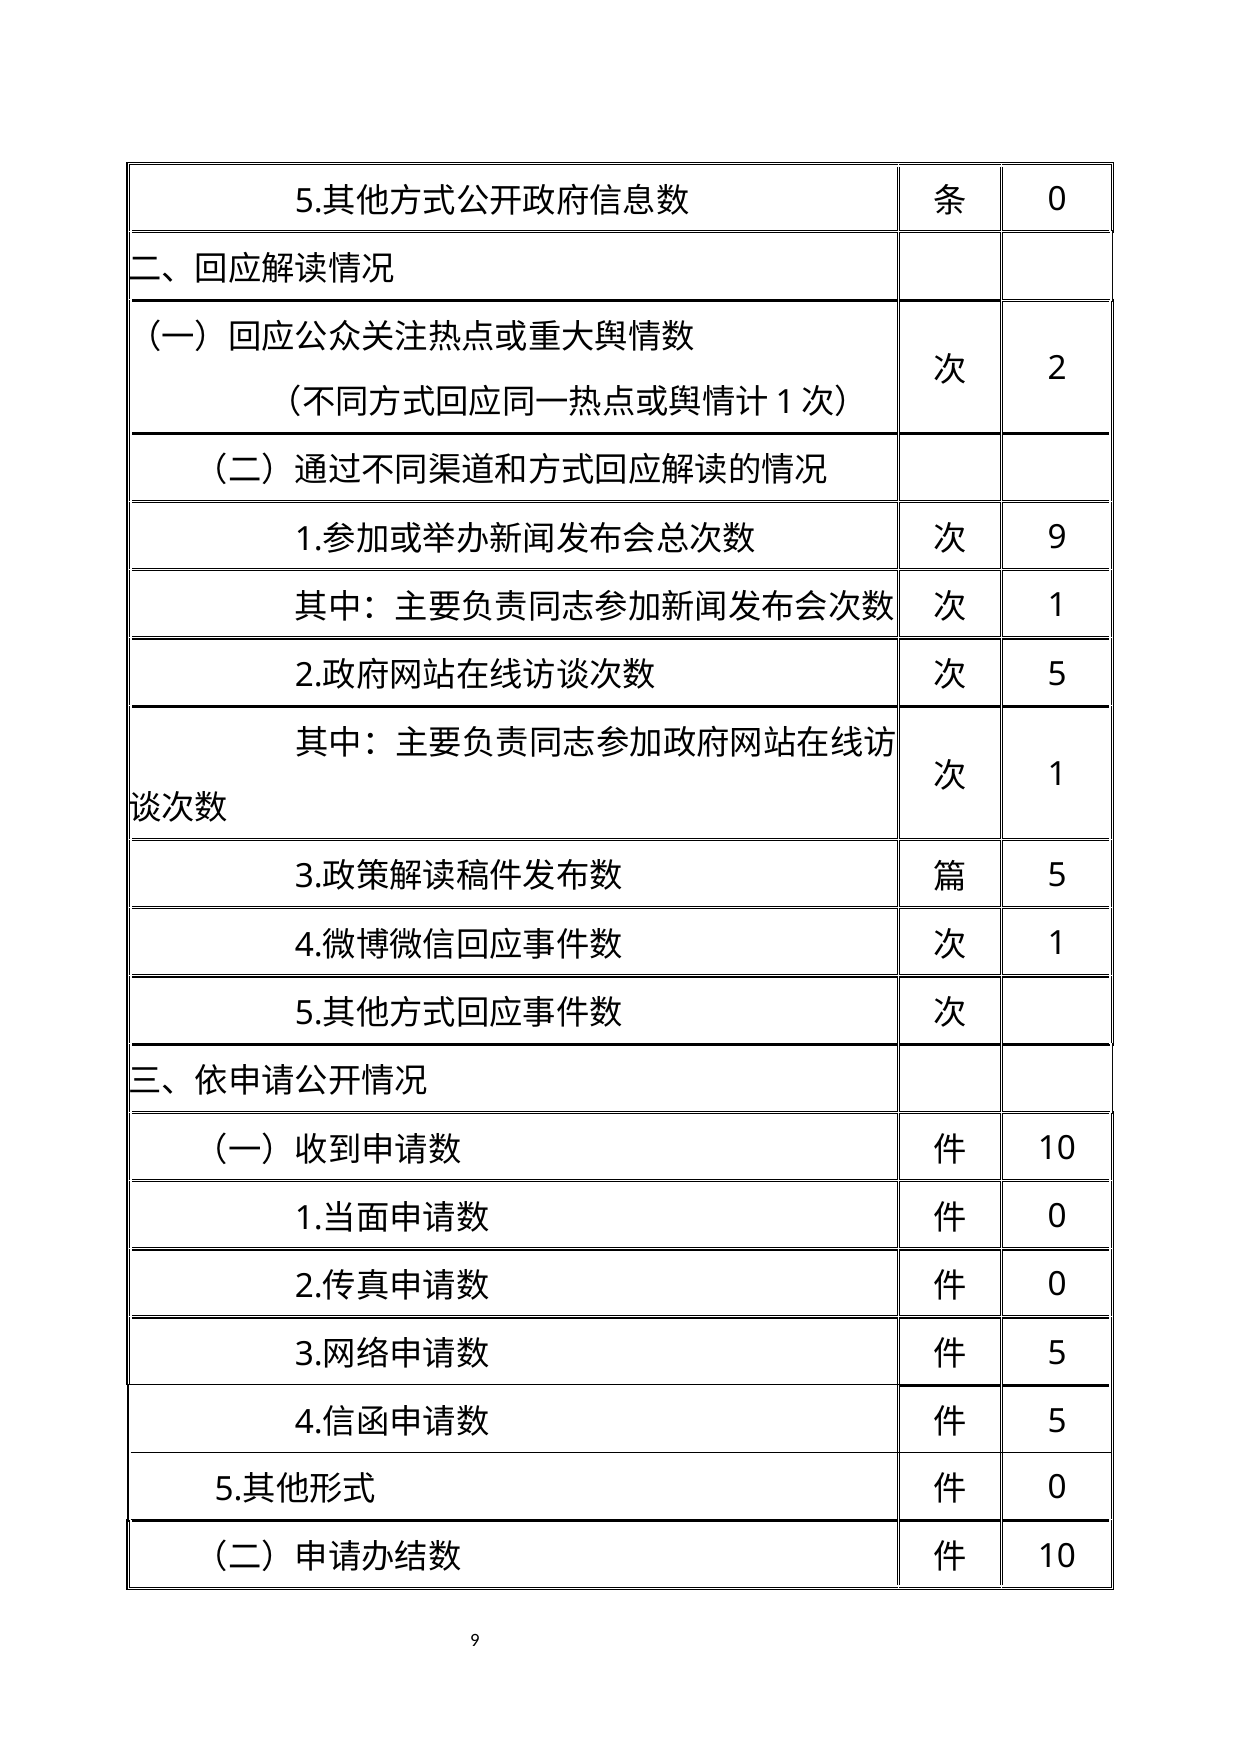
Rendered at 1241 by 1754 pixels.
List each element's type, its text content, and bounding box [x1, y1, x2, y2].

table_cell 次 [900, 978, 1000, 1042]
table_cell 篇 [900, 841, 1000, 906]
table_cell 1 [1003, 906, 1111, 974]
table_cell 5 [1003, 1384, 1111, 1452]
table_cell 2.传真申请数 [130, 1247, 897, 1315]
table_cell [900, 1046, 1000, 1111]
table_cell 5 [1001, 636, 1112, 704]
table_cell 1 [1003, 705, 1112, 838]
table_cell [1003, 432, 1111, 500]
table_cell 次 [900, 503, 1000, 568]
table_cell 件 [900, 1251, 1000, 1315]
table_cell 次 [900, 302, 1000, 432]
table_cell 9 [1003, 500, 1111, 568]
table_cell 次 [900, 708, 1000, 838]
table_cell 4.信函申请数 [129, 1385, 897, 1452]
table_cell （二）申请办结数 [129, 1519, 898, 1587]
table_cell [900, 435, 1000, 500]
table_cell 三、依申请公开情况 [128, 1043, 897, 1111]
table_cell 3.政策解读稿件发布数 [130, 838, 897, 906]
table_cell 件 [900, 1453, 1000, 1518]
table_cell 1.参加或举办新闻发布会总次数 [130, 500, 897, 568]
table_cell 2.政府网站在线访谈次数 [128, 636, 898, 704]
table_cell [1001, 974, 1112, 1042]
table_cell （一）收到申请数 [130, 1111, 897, 1179]
table_cell [900, 233, 1000, 298]
table_cell [1003, 1043, 1112, 1111]
table_cell 5 [1003, 838, 1111, 906]
table_cell 4.微博微信回应事件数 [130, 906, 897, 974]
table_cell 次 [900, 640, 1000, 704]
table_cell 0 [1003, 1179, 1111, 1247]
table_cell 10 [1001, 1111, 1112, 1179]
table_cell 0 [1003, 1453, 1111, 1518]
table_cell 次 [900, 909, 1000, 974]
table_cell 件 [898, 1521, 1001, 1587]
table_cell 件 [900, 1114, 1000, 1179]
table_cell （一）回应公众关注热点或重大舆情数 （不同方式回应同一热点或舆情计1次） [128, 299, 897, 432]
table_cell 0 [1001, 163, 1111, 230]
table_cell 次 [900, 571, 1000, 636]
table_cell 5.其他方式公开政府信息数 [130, 165, 898, 230]
table_cell 5.其他方式回应事件数 [128, 974, 898, 1042]
table_cell （二）通过不同渠道和方式回应解读的情况 [130, 432, 897, 500]
table_cell 0 [1003, 1247, 1111, 1315]
table_cell 5 [1001, 1315, 1112, 1384]
table_cell 二、回应解读情况 [130, 230, 897, 298]
table_cell 件 [900, 1387, 1000, 1452]
table_cell 件 [900, 1319, 1000, 1384]
table_cell 条 [898, 165, 1001, 230]
table_cell 1 [1003, 568, 1111, 636]
table_cell 2 [1003, 299, 1112, 432]
table_cell 其中：主要负责同志参加政府网站在线访谈次数 [128, 705, 897, 838]
table_cell 5.其他形式 [129, 1452, 897, 1518]
table_cell 件 [900, 1182, 1000, 1247]
table_cell 10 [1001, 1519, 1112, 1587]
table_cell 3.网络申请数 [128, 1315, 898, 1384]
table_cell 其中：主要负责同志参加新闻发布会次数 [130, 568, 897, 636]
table_cell [1003, 230, 1112, 298]
table_cell 1.当面申请数 [130, 1179, 897, 1247]
